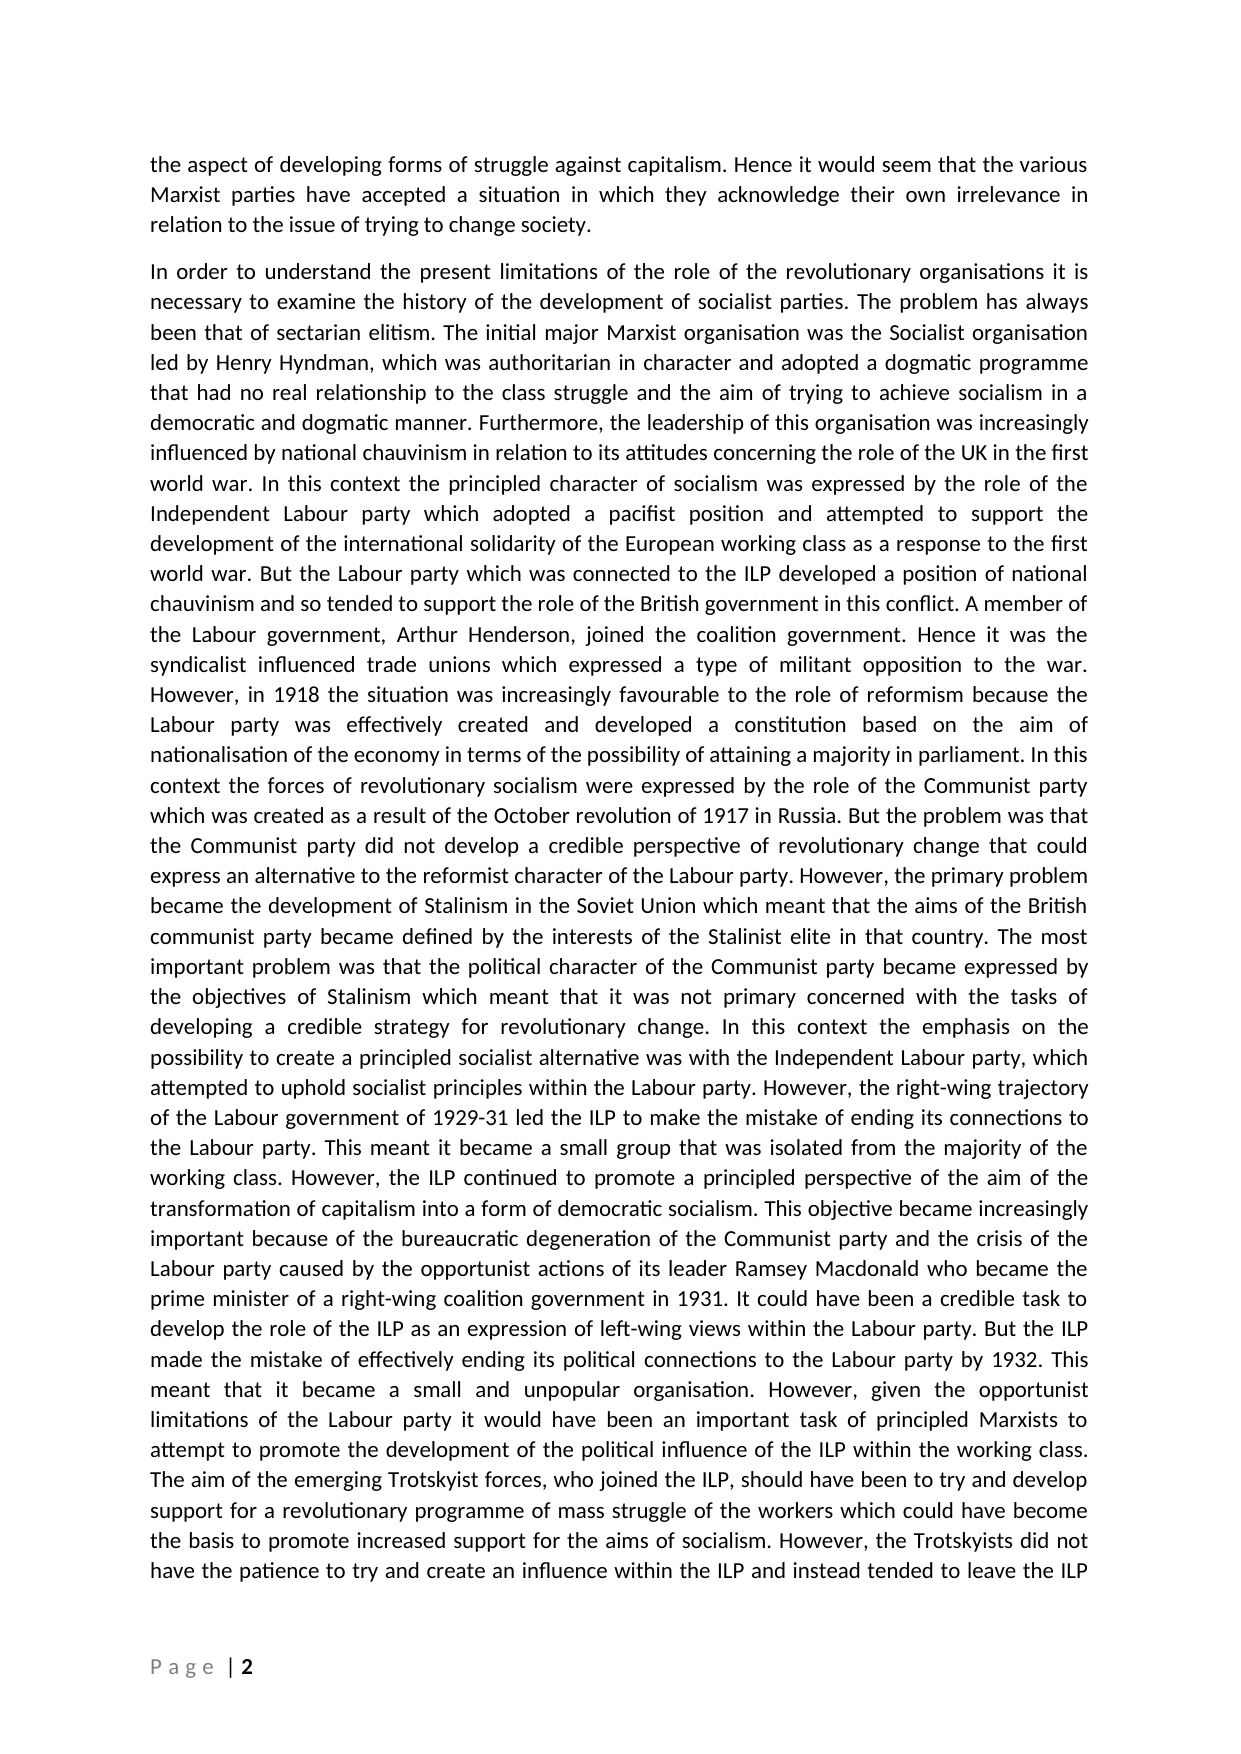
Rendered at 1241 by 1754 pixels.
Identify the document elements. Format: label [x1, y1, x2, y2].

text [150, 257, 1090, 1584]
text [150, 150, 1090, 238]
